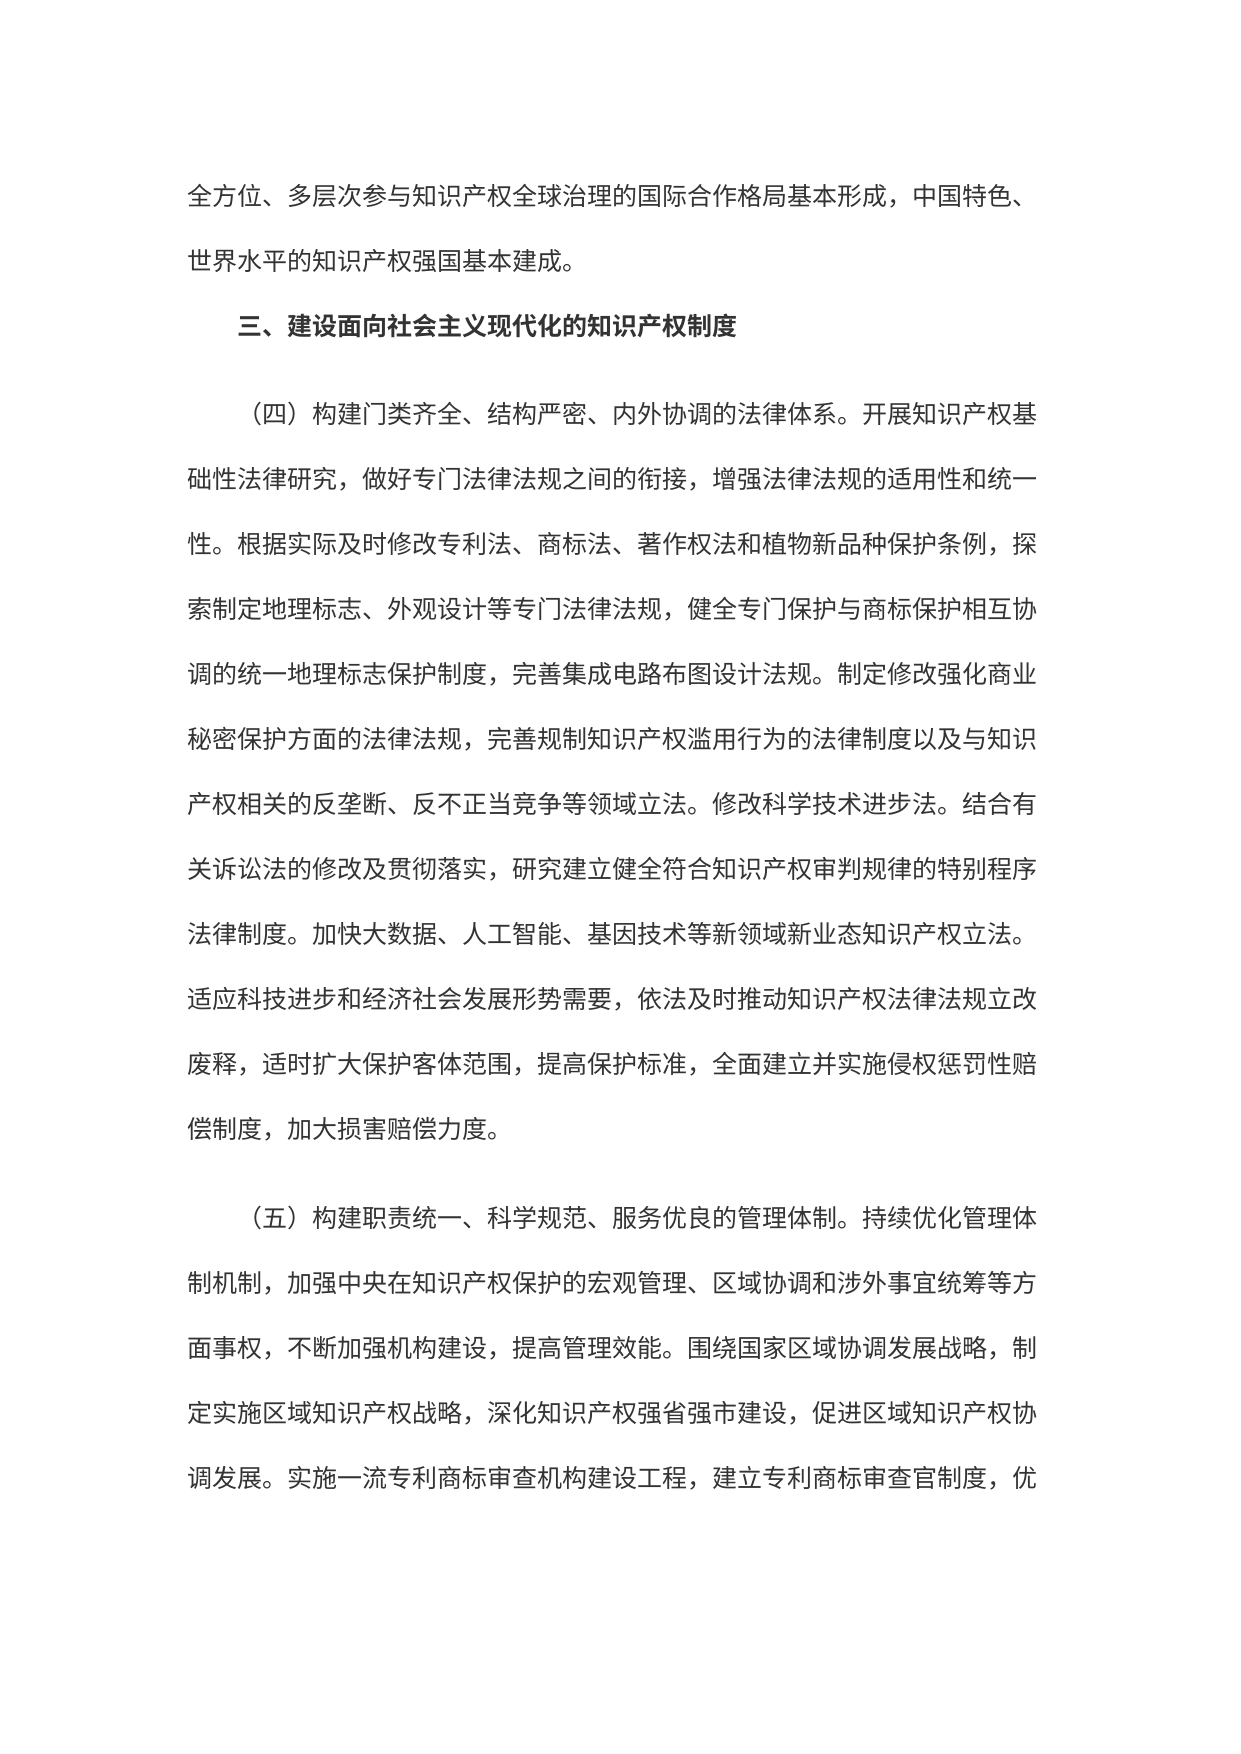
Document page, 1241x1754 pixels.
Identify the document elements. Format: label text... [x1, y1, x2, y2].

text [187, 162, 1053, 292]
text （四）构建门类齐全、结构严密、内外协调的法律体系。开展知识产权基础性法律研究，做好专门法律法规之间的衔接，增强法律法规的适用性和统一性。根据实际及时修改专利法、商标法、著作权法和植物新品种保护条例，探索制定地理标志、外观设计等专门法律法规，健全专门保护与商标保护相互协调的统一地理标志保护制度，完善集成电路布图设计法规。制定修改强化商业秘密保护方面的法律法规，完善规制知识产权滥用行为的法律制度以及与知识产权相关的反垄断、反不正当竞争等领域立法。修改科学技术进步法。结合有关诉讼法的修改及贯彻落实，研究建立健全符合知识产权审判规律的特别程序法律制度。加快大数据、人工智能、基因技术等新领域新业态知识产权立法。适应科技进步和经济社会发展形势需要，依法及时推动知识产权法律法规立改废释，适时扩大保护客体范围，提高保护标准，全面建立并实施侵权惩罚性赔偿制度，加大损害赔偿力度。 [187, 380, 1053, 1160]
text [187, 1184, 1053, 1509]
text 三、建设面向社会主义现代化的知识产权制度 [187, 292, 1053, 357]
